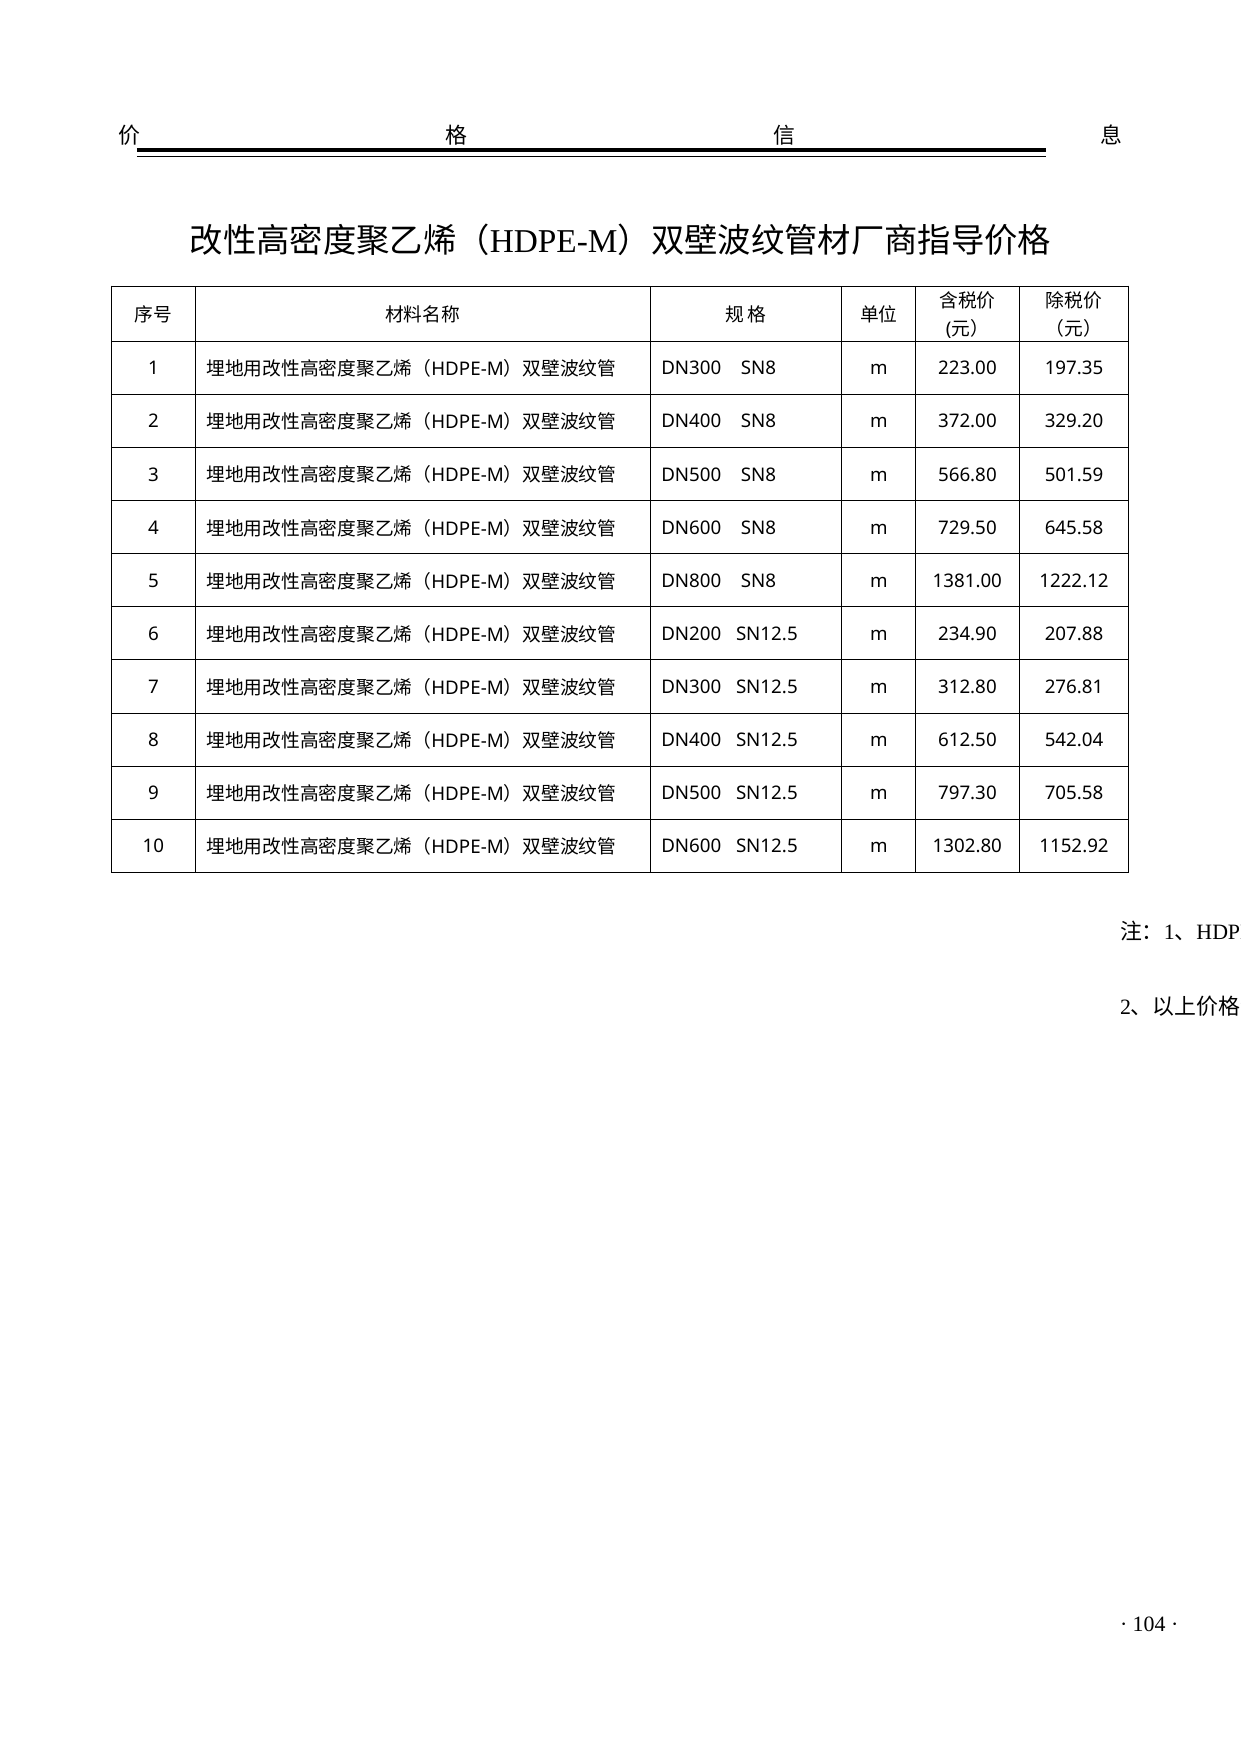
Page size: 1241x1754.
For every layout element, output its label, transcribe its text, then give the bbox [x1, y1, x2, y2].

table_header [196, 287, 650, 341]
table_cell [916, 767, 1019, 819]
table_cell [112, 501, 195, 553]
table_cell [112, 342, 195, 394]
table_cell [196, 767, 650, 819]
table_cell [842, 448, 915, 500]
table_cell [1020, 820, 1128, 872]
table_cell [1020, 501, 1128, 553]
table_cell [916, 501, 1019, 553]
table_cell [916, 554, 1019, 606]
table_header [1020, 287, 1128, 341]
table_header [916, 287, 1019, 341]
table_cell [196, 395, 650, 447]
text 改性高密度聚乙烯（HDPE-M）双壁波纹管材厂商指导价格 [118, 221, 1122, 261]
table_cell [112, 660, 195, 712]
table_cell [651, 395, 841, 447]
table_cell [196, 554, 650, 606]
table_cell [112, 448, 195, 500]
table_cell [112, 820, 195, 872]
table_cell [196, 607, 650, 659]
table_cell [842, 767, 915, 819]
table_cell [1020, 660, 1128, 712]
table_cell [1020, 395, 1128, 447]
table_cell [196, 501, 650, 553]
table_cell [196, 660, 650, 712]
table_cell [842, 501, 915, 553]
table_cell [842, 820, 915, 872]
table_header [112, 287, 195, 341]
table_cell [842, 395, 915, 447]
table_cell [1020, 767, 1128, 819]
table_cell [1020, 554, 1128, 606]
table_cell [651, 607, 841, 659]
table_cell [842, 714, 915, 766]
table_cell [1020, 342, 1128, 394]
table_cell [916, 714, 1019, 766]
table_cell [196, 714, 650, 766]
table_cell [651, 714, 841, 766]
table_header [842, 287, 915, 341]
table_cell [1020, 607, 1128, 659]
text 备注：1、HDPE-M产品执行标准T/CECS10022-2019，采用密封胶圈加防脱卡扣连接； [1120, 872, 1240, 947]
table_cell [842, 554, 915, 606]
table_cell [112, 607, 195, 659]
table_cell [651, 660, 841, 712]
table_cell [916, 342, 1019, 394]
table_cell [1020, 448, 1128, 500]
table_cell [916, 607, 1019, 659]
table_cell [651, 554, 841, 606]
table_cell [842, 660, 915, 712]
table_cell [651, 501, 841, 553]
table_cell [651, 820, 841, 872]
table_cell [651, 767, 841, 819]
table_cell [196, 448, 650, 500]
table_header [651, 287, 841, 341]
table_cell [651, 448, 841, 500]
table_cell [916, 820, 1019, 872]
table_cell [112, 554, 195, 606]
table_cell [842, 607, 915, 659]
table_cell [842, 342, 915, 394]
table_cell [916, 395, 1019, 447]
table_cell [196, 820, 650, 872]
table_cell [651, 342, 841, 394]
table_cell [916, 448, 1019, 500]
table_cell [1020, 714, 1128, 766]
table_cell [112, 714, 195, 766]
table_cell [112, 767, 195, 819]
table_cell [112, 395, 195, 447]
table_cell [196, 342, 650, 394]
text 2、以上价格包含连接密封胶圈、防脱卡扣等辅材费用，不含运费。 [1120, 947, 1240, 1022]
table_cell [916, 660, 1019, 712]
